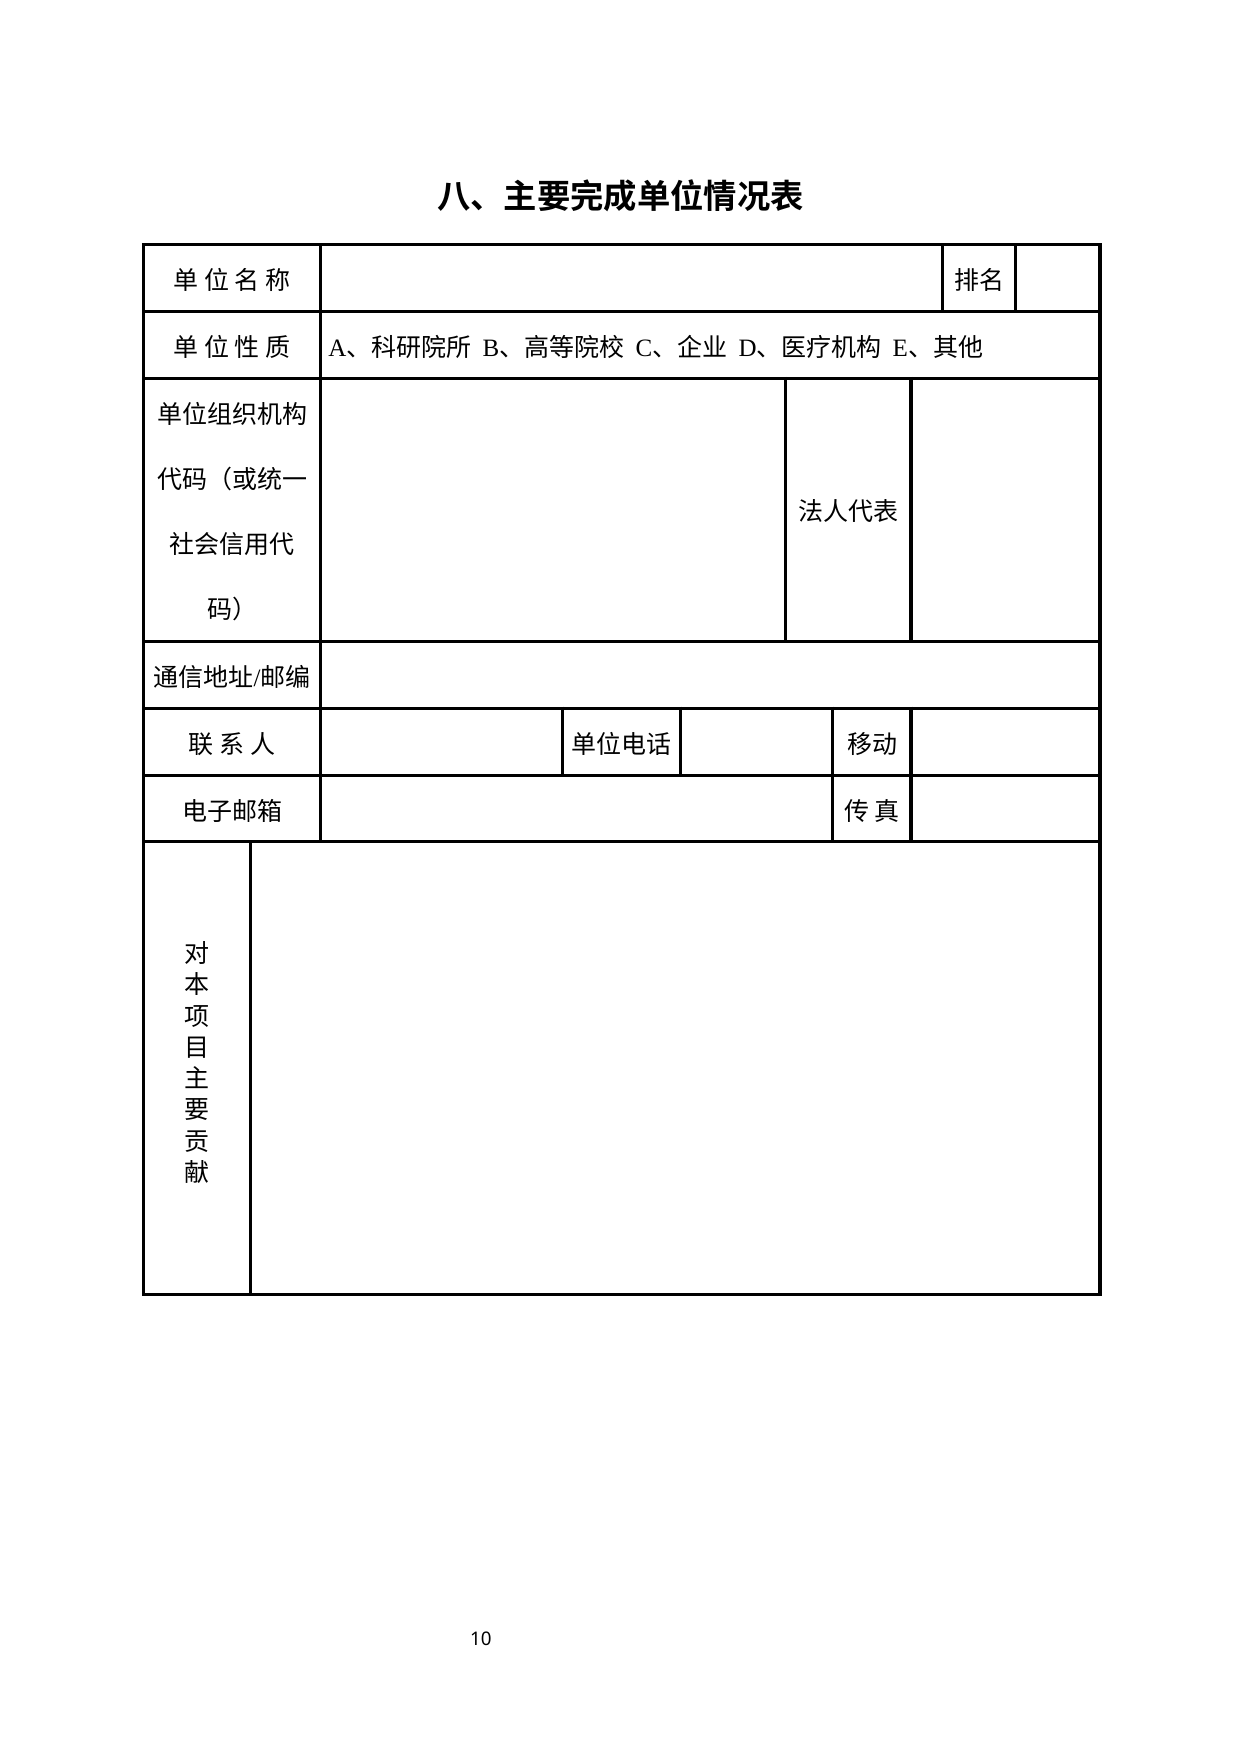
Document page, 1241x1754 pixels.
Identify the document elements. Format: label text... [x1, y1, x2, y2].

table_cell A、科研院所 B、高等院校 C、企业 D、医疗机构 E、其他 [322, 313, 1098, 377]
table_cell 单 位 性 质 （ ） [145, 313, 319, 377]
table_cell 电子邮箱 [145, 777, 319, 840]
table_cell 移动电话 [834, 710, 909, 773]
table_cell [913, 710, 1098, 773]
table_cell [252, 843, 1098, 1292]
table_cell [322, 643, 1098, 707]
table_cell 传 真 [834, 777, 909, 840]
table_cell [682, 710, 831, 773]
text 八、主要完成单位情况表 [187, 162, 1053, 227]
table_cell [913, 380, 1098, 640]
table_cell 通信地址/邮编 [145, 643, 319, 707]
table_cell 单位组织机构代码（或统一社会信用代码） [145, 380, 319, 640]
table_cell [322, 710, 561, 773]
table_cell [322, 380, 784, 640]
table_cell 单位电话 [564, 710, 679, 773]
table_header [1017, 246, 1098, 310]
table_header 单 位 名 称 [145, 246, 319, 310]
table_cell [322, 777, 831, 840]
table_cell 对本项目主要贡献 [145, 843, 249, 1292]
table_header [322, 246, 941, 310]
table_cell [913, 777, 1098, 840]
table_cell 法人代表 [787, 380, 909, 640]
table_cell 联 系 人 [145, 710, 319, 773]
table_header 排名 [944, 246, 1014, 310]
